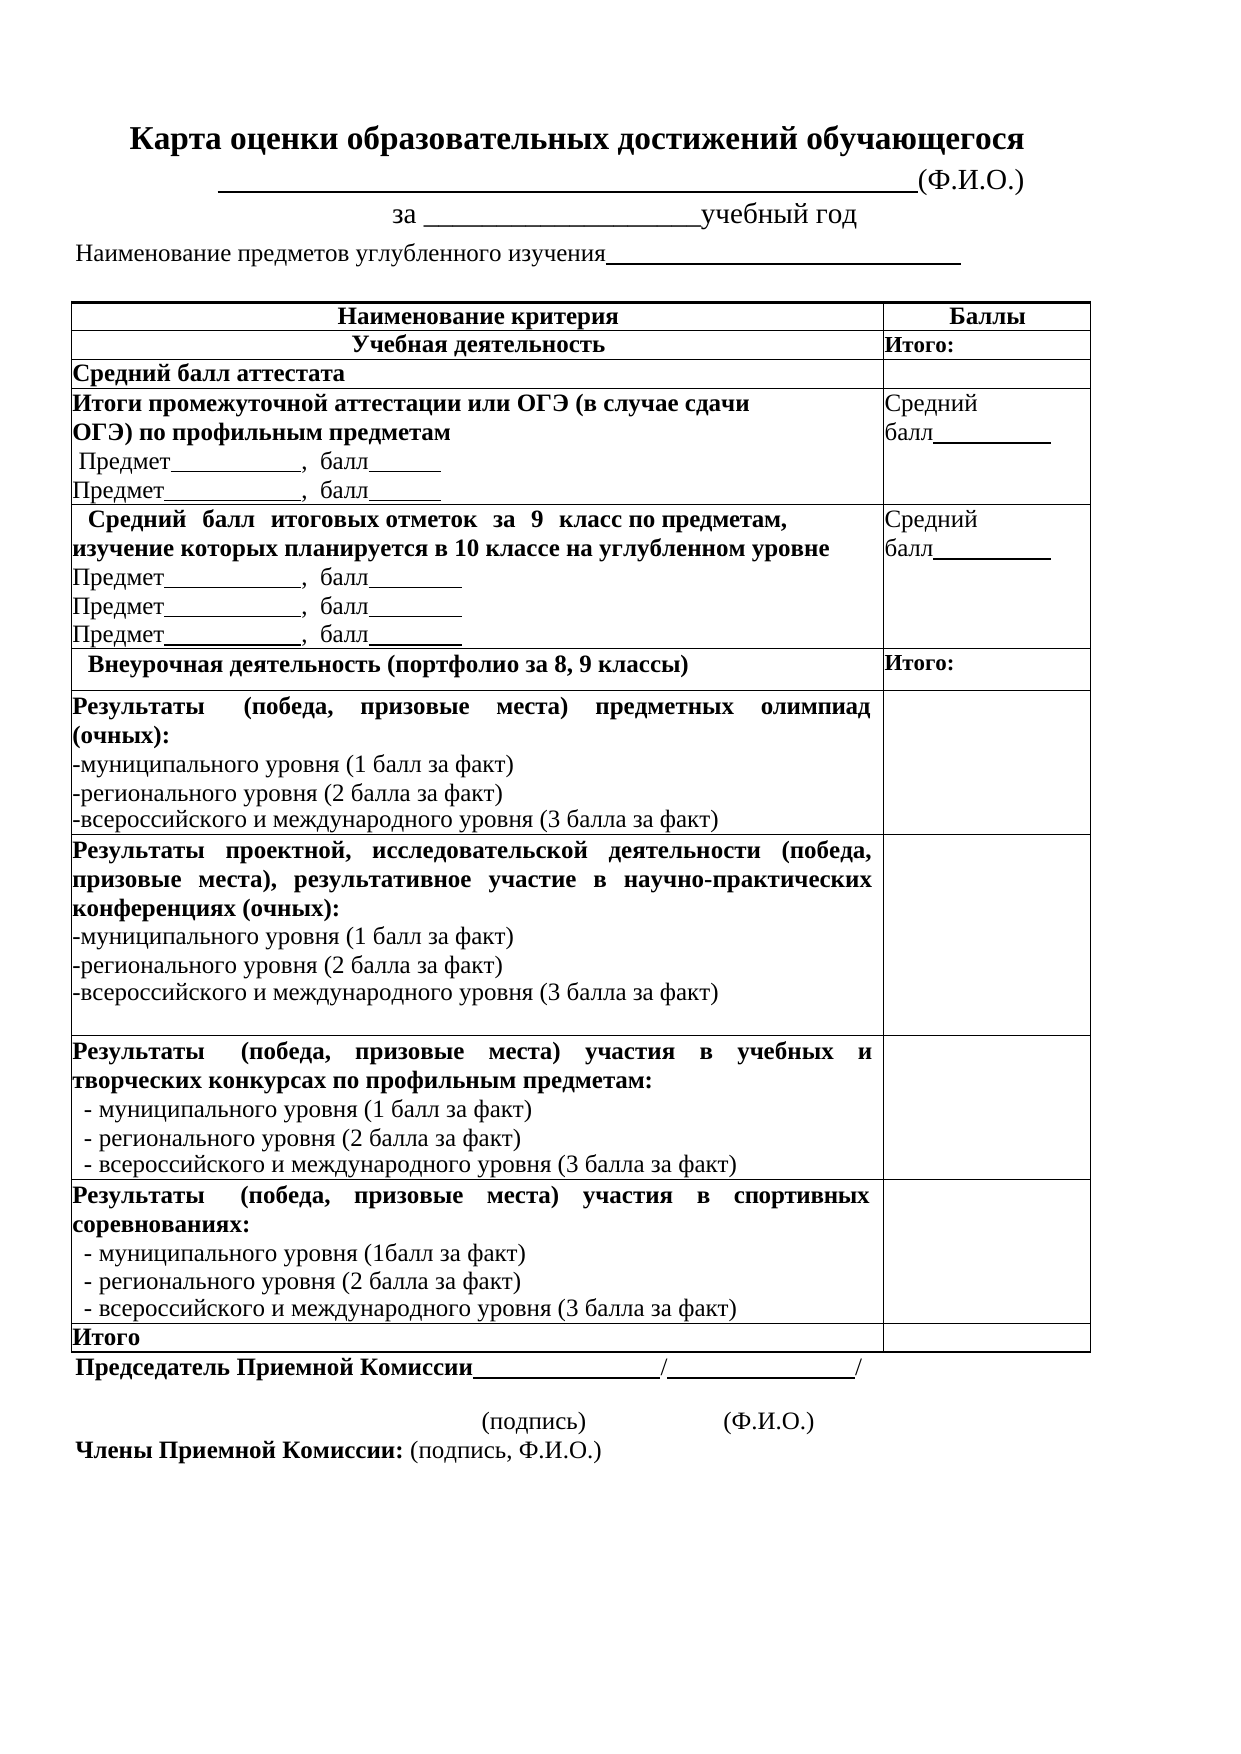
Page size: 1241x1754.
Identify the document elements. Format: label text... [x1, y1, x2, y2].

text Наименование предметов углубленного изучения [75, 238, 1152, 267]
text (подпись) (Ф.И.О.) [481, 1406, 1152, 1435]
text Председатель Приемной Комиссии / / [75, 1352, 1152, 1381]
table_cell Итого: [884, 649, 1090, 690]
text Карта оценки образовательных достижений обучающегося [129, 118, 1152, 156]
table_header Наименование критерия [72, 304, 883, 330]
table_cell Учебная деятельность [72, 331, 883, 359]
table_cell Средний балл [884, 505, 1090, 648]
table_cell Средний балл итоговых отметок за 9 класс по предметам, изучение которых планируется в 10 классе на углубленном уровне Предмет , балл Предмет , балл Предмет , балл [72, 505, 883, 648]
table_cell [884, 1036, 1090, 1179]
table_cell [884, 691, 1090, 834]
table_cell Итого: [884, 331, 1090, 359]
table_cell [884, 1324, 1090, 1351]
table_cell Итоги промежуточной аттестации или ОГЭ (в случае сдачи ОГЭ) по профильным предметам Предмет , балл Предмет , балл [72, 389, 883, 503]
table_cell [884, 1180, 1090, 1323]
table_header Баллы [884, 304, 1090, 330]
text (Ф.И.О.) [90, 162, 1152, 196]
table_cell Результаты (победа, призовые места) участия в спортивных соревнованиях: муниципального уровня (1балл за факт) регионального уровня (2 балла за факт) всероссийского и международного уровня (3 балла за факт) [72, 1180, 883, 1323]
table_cell [884, 360, 1090, 387]
table_cell Итого [72, 1324, 883, 1351]
table_cell Внеурочная деятельность (портфолио за 8, 9 классы) [72, 649, 883, 690]
text Члены Приемной Комиссии: (подпись, Ф.И.О.) [75, 1435, 1152, 1464]
text за ___________________учебный год [97, 196, 1152, 229]
table_cell Результаты проектной, исследовательской деятельности (победа, призовые места), результативное участие в научно-практических конференциях (очных): -муниципального уровня (1 балл за факт) -регионального уровня (2 балла за факт) -всероссийского и международного уровня (3 балла за факт) [72, 835, 883, 1035]
table_cell Результаты (победа, призовые места) участия в учебных и творческих конкурсах по профильным предметам: муниципального уровня (1 балл за факт) регионального уровня (2 балла за факт) всероссийского и международного уровня (3 балла за факт) [72, 1036, 883, 1179]
table_cell [884, 835, 1090, 1035]
table_cell Средний балл [884, 389, 1090, 503]
table_cell Результаты (победа, призовые места) предметных олимпиад (очных): -муниципального уровня (1 балл за факт) -регионального уровня (2 балла за факт) -всероссийского и международного уровня (3 балла за факт) [72, 691, 883, 834]
table_cell Средний балл аттестата [72, 360, 883, 387]
